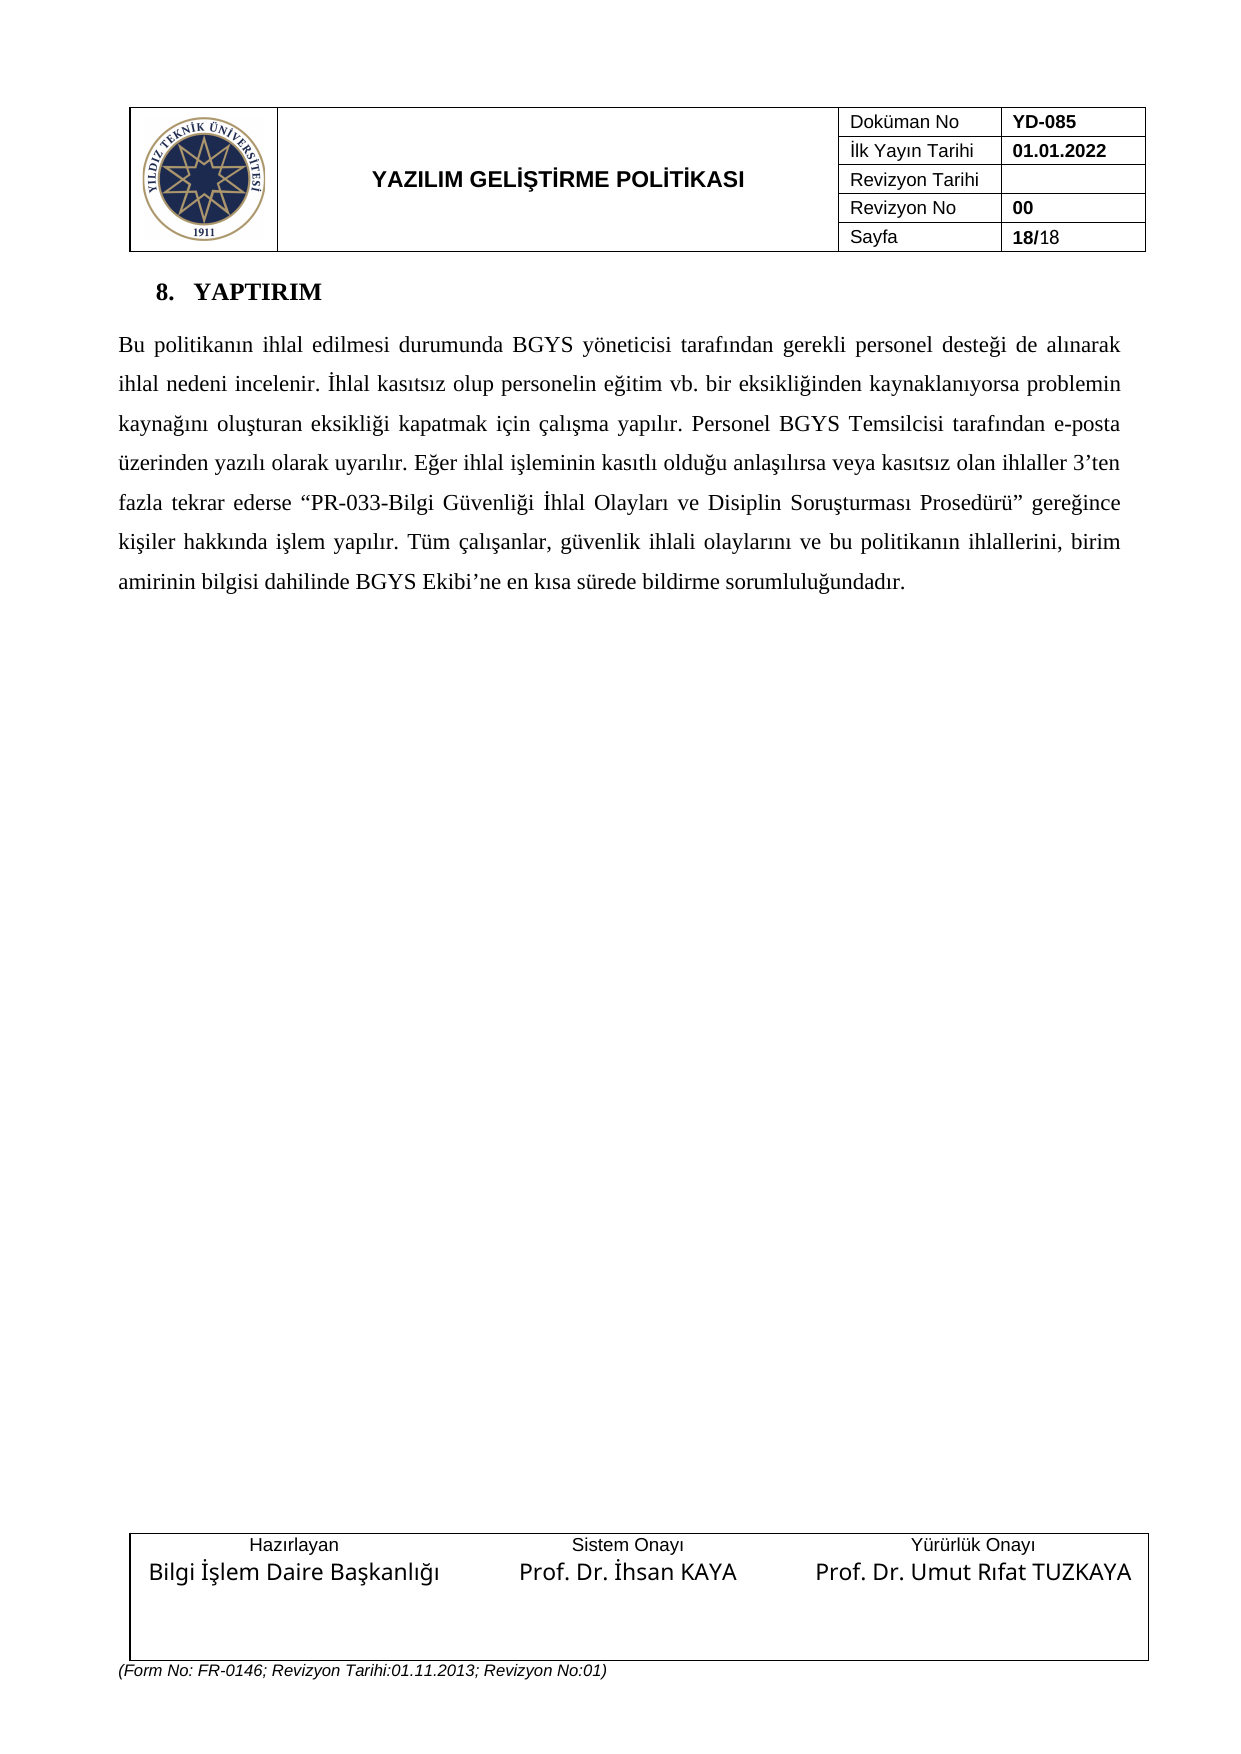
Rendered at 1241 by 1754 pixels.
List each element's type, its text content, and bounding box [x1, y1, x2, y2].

subtitle YAPTIRIM [156, 277, 1137, 306]
picture [142, 117, 266, 241]
text Bu politikanın ihlal edilmesi durumunda BGYS yöneticisi tarafından gerekli personel desteği de alınarak ihlal nedeni incelenir. İhlal kasıtsız olup personelin eğitim vb. bir eksikliğinden kaynaklanıyorsa problemin kaynağını oluşturan eksikliği kapatmak için çalışma yapılır. Personel BGYS Temsilcisi tarafından e-posta üzerinden yazılı olarak uyarılır. Eğer ihlal işleminin kasıtlı olduğu anlaşılırsa veya kasıtsız olan ihlaller 3’ten fazla tekrar ederse “PR-033-Bilgi Güvenliği İhlal Olayları ve Disiplin Soruşturması Prosedürü” gereğince kişiler hakkında işlem yapılır. Tüm çalışanlar, güvenlik ihlali olaylarını ve bu politikanın ihlallerini, birim amirinin bilgisi dahilinde BGYS Ekibi’ne en kısa sürede bildirme sorumluluğundadır. [118, 331, 1122, 594]
